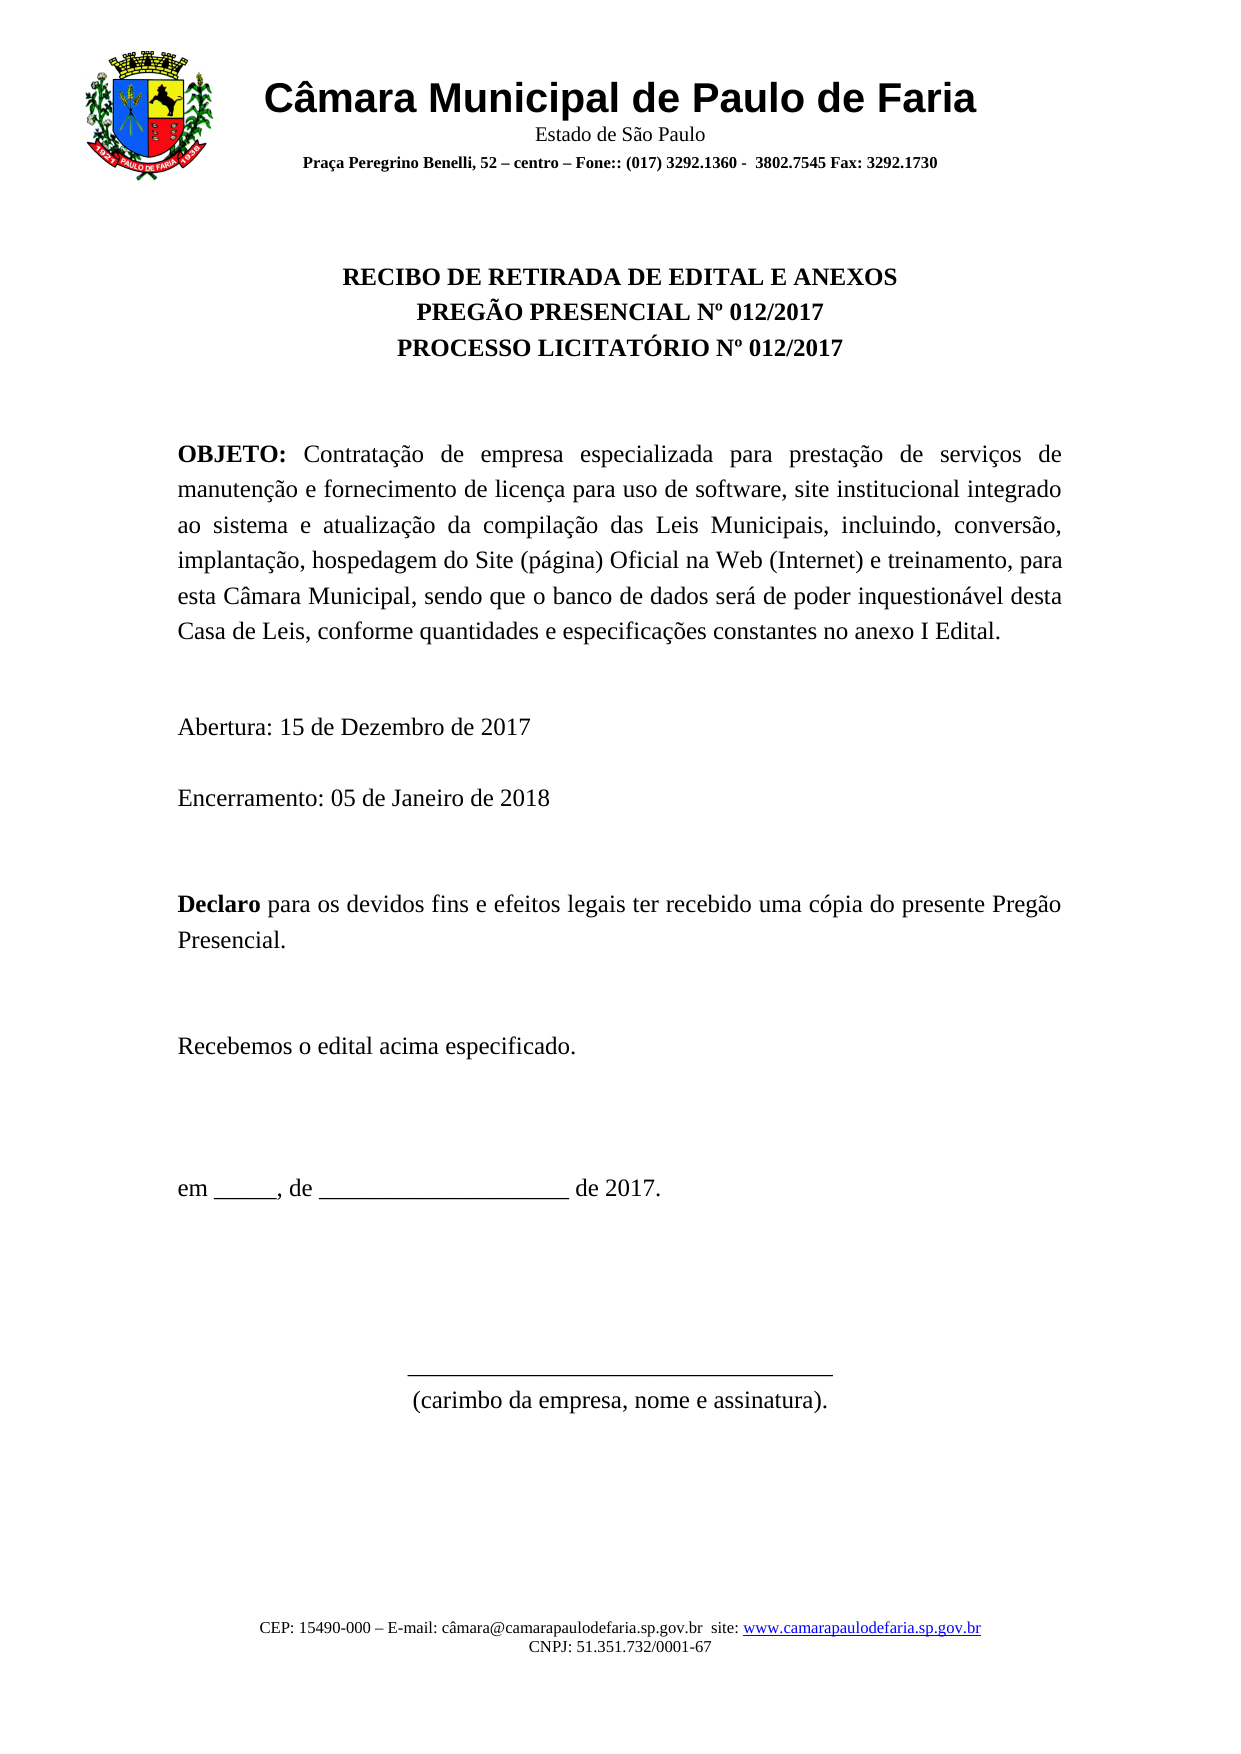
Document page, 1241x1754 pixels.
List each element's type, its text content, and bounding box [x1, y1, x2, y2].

text Declaro para os devidos fins e efeitos legais ter recebido uma cópia do presente Pregão Presencial. [177, 884, 1063, 955]
text PROCESSO LICITATÓRIO Nº 012/2017 [177, 328, 1063, 363]
text Recebemos o edital acima especificado. [177, 1026, 1063, 1062]
text PREGÃO PRESENCIAL Nº 012/2017 [177, 292, 1063, 328]
text RECIBO DE RETIRADA DE EDITAL E ANEXOS [177, 257, 1063, 292]
text Encerramento: 05 de Janeiro de 2018 [177, 778, 1063, 814]
text __________________________________ [177, 1345, 1063, 1380]
text em _____, de ____________________ de 2017. [177, 1168, 1063, 1203]
picture [85, 51, 214, 181]
text Abertura: 15 de Dezembro de 2017 [177, 707, 1063, 743]
text (carimbo da empresa, nome e assinatura). [177, 1380, 1063, 1416]
text OBJETO: Contratação de empresa especializada para prestação de serviços de manutenção e fornecimento de licença para uso de software, site institucional integrado ao sistema e atualização da compilação das Leis Municipais, incluindo, conversão, implantação, hospedagem do Site (página) Oficial na Web (Internet) e treinamento, para esta Câmara Municipal, sendo que o banco de dados será de poder inquestionável desta Casa de Leis, conforme quantidades e especificações constantes no anexo I Edital. [177, 434, 1063, 647]
